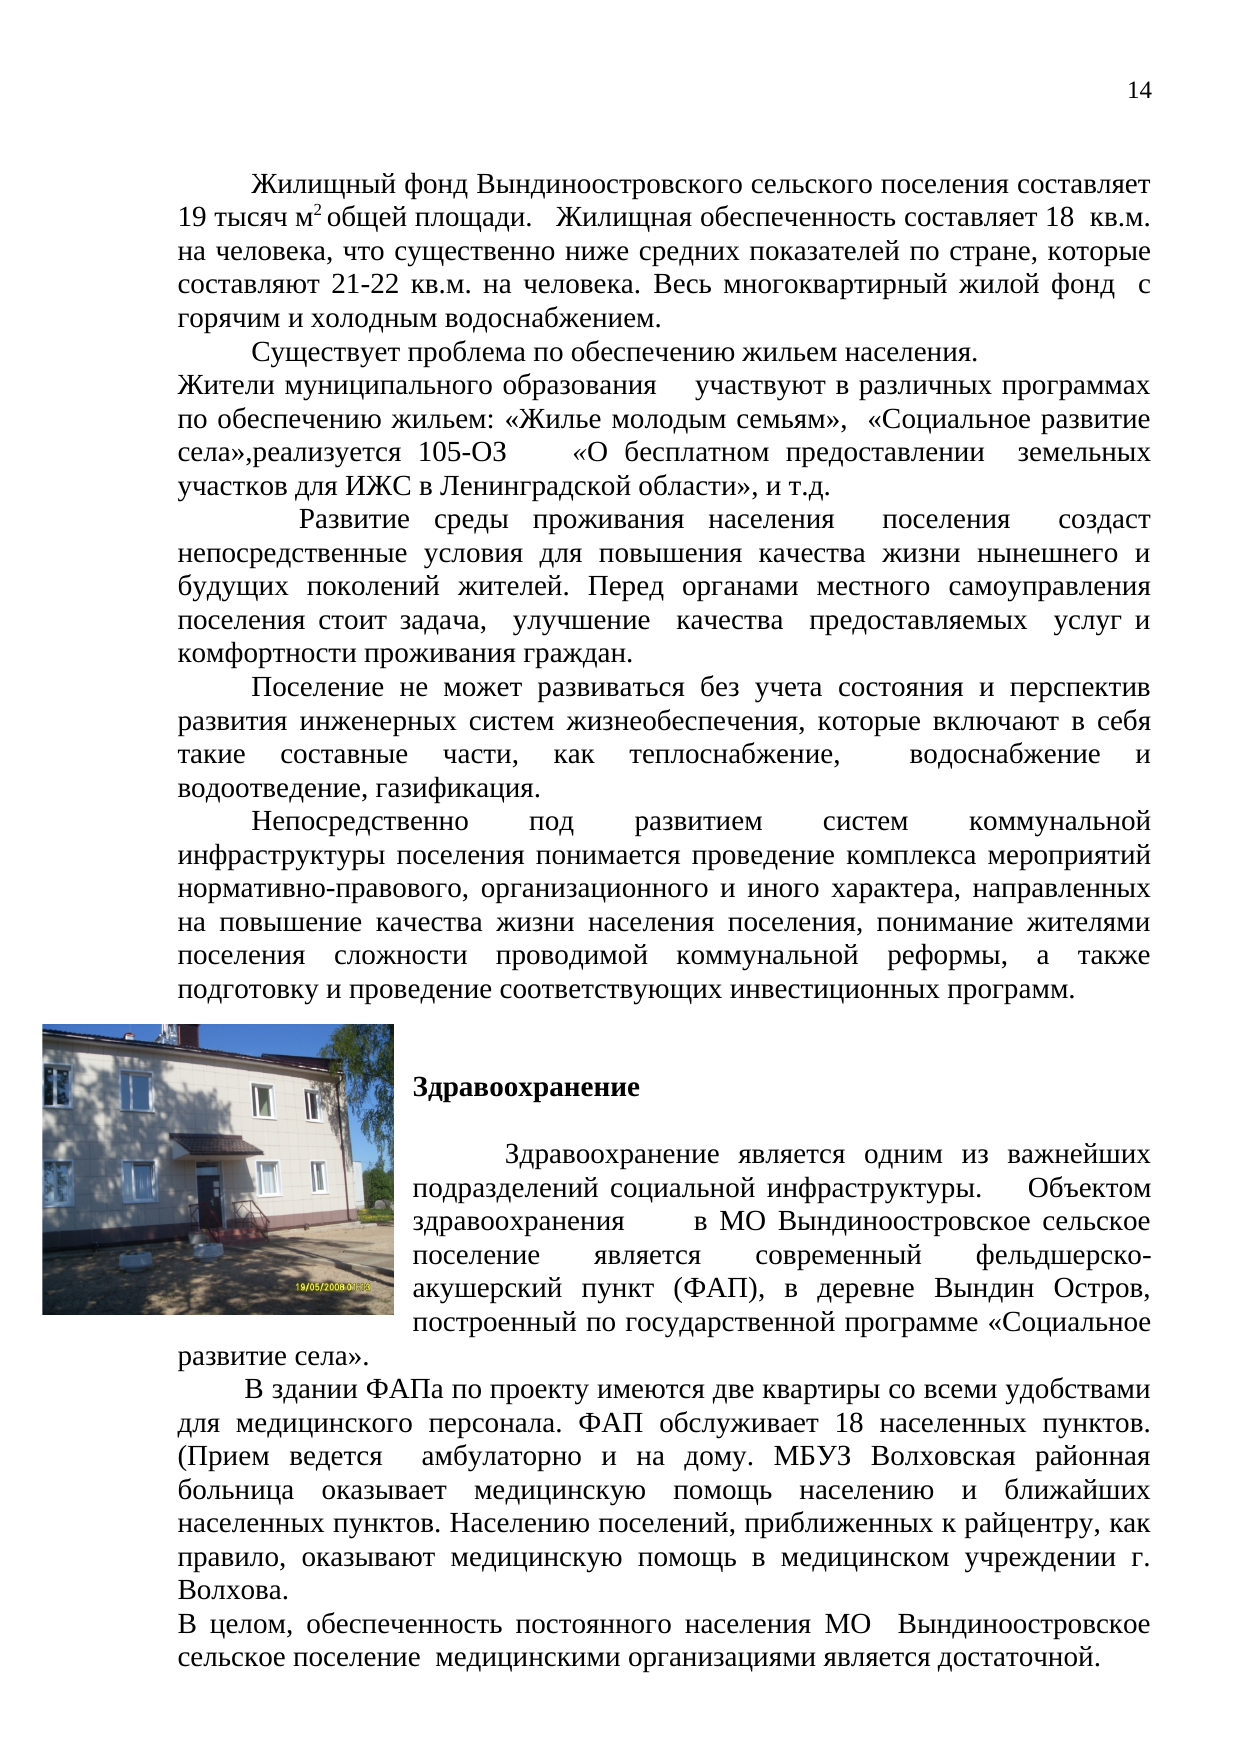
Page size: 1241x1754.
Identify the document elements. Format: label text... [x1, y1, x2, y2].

text Жители муниципального образования участвуют в различных программах по обеспечению жильем: «Жилье молодым семьям», «Социальное развитие села»,реализуется 105-ОЗ «О бесплатном предоставлении земельных участков для ИЖС в Ленинградской области», и т.д. [177, 367, 1152, 501]
text Здравоохранение [394, 1069, 1152, 1103]
picture [42, 1024, 394, 1315]
text Поселение не может развиваться без учета состояния и перспектив развития инженерных систем жизнеобеспечения, которые включают в себя такие составные части, как теплоснабжение, водоснабжение и водоотведение, газификация. [177, 669, 1152, 803]
text В здании ФАПа по проекту имеются две квартиры со всеми удобствами для медицинского персонала. ФАП обслуживает 18 населенных пунктов. (Прием ведется амбулаторно и на дому. МБУЗ Волховская районная больница оказывает медицинскую помощь населению и ближайших населенных пунктов. Населению поселений, приближенных к райцентру, как правило, оказывают медицинскую помощь в медицинском учреждении г. Волхова. [177, 1371, 1152, 1606]
text Здравоохранение является одним из важнейших подразделений социальной инфраструктуры. Объектом здравоохранения в МО Вындиноостровское сельское поселение является современный фельдшерско-акушерский пункт (ФАП), в деревне Вындин Остров, построенный по государственной программе «Социальное развитие села». [177, 1136, 1152, 1371]
text В целом, обеспеченность постоянного населения МО Вындиноостровское сельское поселение медицинскими организациями является достаточной. [177, 1606, 1152, 1673]
text Развитие среды проживания населения поселения создаст непосредственные условия для повышения качества жизни нынешнего и будущих поколений жителей. Перед органами местного самоуправления поселения стоит задача, улучшение качества предоставляемых услуг и комфортности проживания граждан. [177, 501, 1152, 669]
text Непосредственно под развитием систем коммунальной инфраструктуры поселения понимается проведение комплекса мероприятий нормативно-правового, организационного и иного характера, направленных на повышение качества жизни населения поселения, понимание жителями поселения сложности проводимой коммунальной реформы, а также подготовку и проведение соответствующих инвестиционных программ. [177, 803, 1152, 1004]
text Жилищный фонд Вындиноостровского сельского поселения составляет 19 тысяч м2 общей площади. Жилищная обеспеченность составляет 18 кв.м. на человека, что существенно ниже средних показателей по стране, которые составляют 21-22 кв.м. на человека. Весь многоквартирный жилой фонд с горячим и холодным водоснабжением. [177, 166, 1152, 334]
text Существует проблема по обеспечению жильем населения. [177, 334, 1152, 367]
